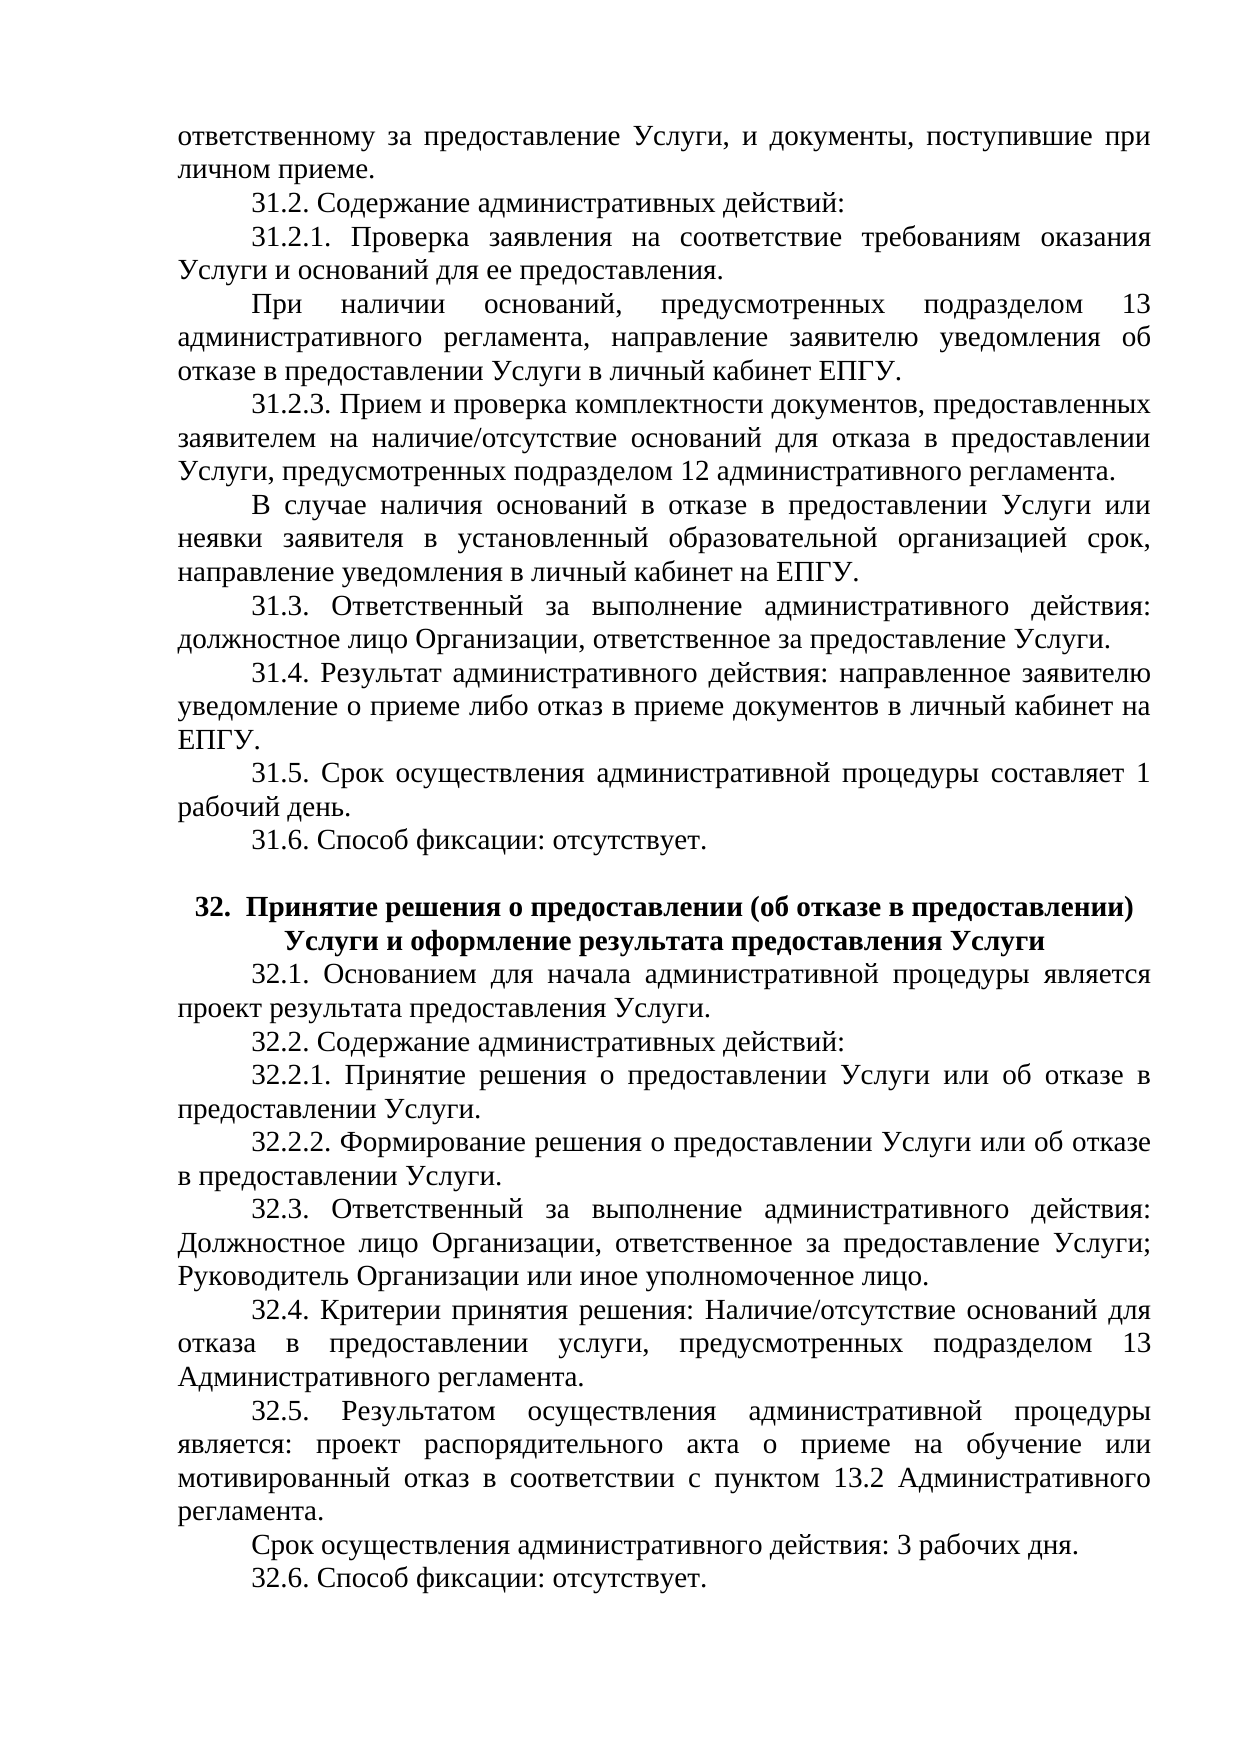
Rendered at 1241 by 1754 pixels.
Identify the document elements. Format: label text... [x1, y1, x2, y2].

text 31.2.1. Проверка заявления на соответствие требованиям оказания Услуги и оснований для ее предоставления. [177, 219, 1152, 286]
text 31.3. Ответственный за выполнение административного действия: должностное лицо Организации, ответственное за предоставление Услуги. [177, 588, 1152, 655]
text 32.2.2. Формирование решения о предоставлении Услуги или об отказе в предоставлении Услуги. [177, 1124, 1152, 1191]
text В случае наличия оснований в отказе в предоставлении Услуги или неявки заявителя в установленный образовательной организацией срок, направление уведомления в личный кабинет на ЕПГУ. [177, 487, 1152, 588]
text 32.6. Способ фиксации: отсутствует. [177, 1560, 1152, 1594]
text 31.5. Срок осуществления административной процедуры составляет 1 рабочий день. [177, 755, 1152, 822]
text 32.2.1. Принятие решения о предоставлении Услуги или об отказе в предоставлении Услуги. [177, 1057, 1152, 1124]
text Срок осуществления административного действия: 3 рабочих дня. [177, 1527, 1152, 1560]
text 31.6. Способ фиксации: отсутствует. [177, 822, 1152, 856]
text 32.3. Ответственный за выполнение административного действия: Должностное лицо Организации, ответственное за предоставление Услуги; Руководитель Организации или иное уполномоченное лицо. [177, 1191, 1152, 1292]
text 32.5. Результатом осуществления административной процедуры является: проект распорядительного акта о приеме на обучение или мотивированный отказ в соответствии с пунктом 13.2 Административного регламента. [177, 1393, 1152, 1527]
text 32.4. Критерии принятия решения: Наличие/отсутствие оснований для отказа в предоставлении услуги, предусмотренных подразделом 13 Административного регламента. [177, 1292, 1152, 1393]
text 32. Принятие решения о предоставлении (об отказе в предоставлении) Услуги и оформление результата предоставления Услуги [177, 889, 1152, 957]
text 31.4. Результат административного действия: направленное заявителю уведомление о приеме либо отказ в приеме документов в личный кабинет на ЕПГУ. [177, 655, 1152, 755]
text При наличии оснований, предусмотренных подразделом 13 административного регламента, направление заявителю уведомления об отказе в предоставлении Услуги в личный кабинет ЕПГУ. [177, 286, 1152, 386]
text 32.1. Основанием для начала административной процедуры является проект результата предоставления Услуги. [177, 957, 1152, 1024]
text 32.2. Содержание административных действий: [177, 1024, 1152, 1057]
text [177, 118, 1152, 185]
text 31.2.3. Прием и проверка комплектности документов, предоставленных заявителем на наличие/отсутствие оснований для отказа в предоставлении Услуги, предусмотренных подразделом 12 административного регламента. [177, 386, 1152, 487]
text 31.2. Содержание административных действий: [177, 185, 1152, 219]
